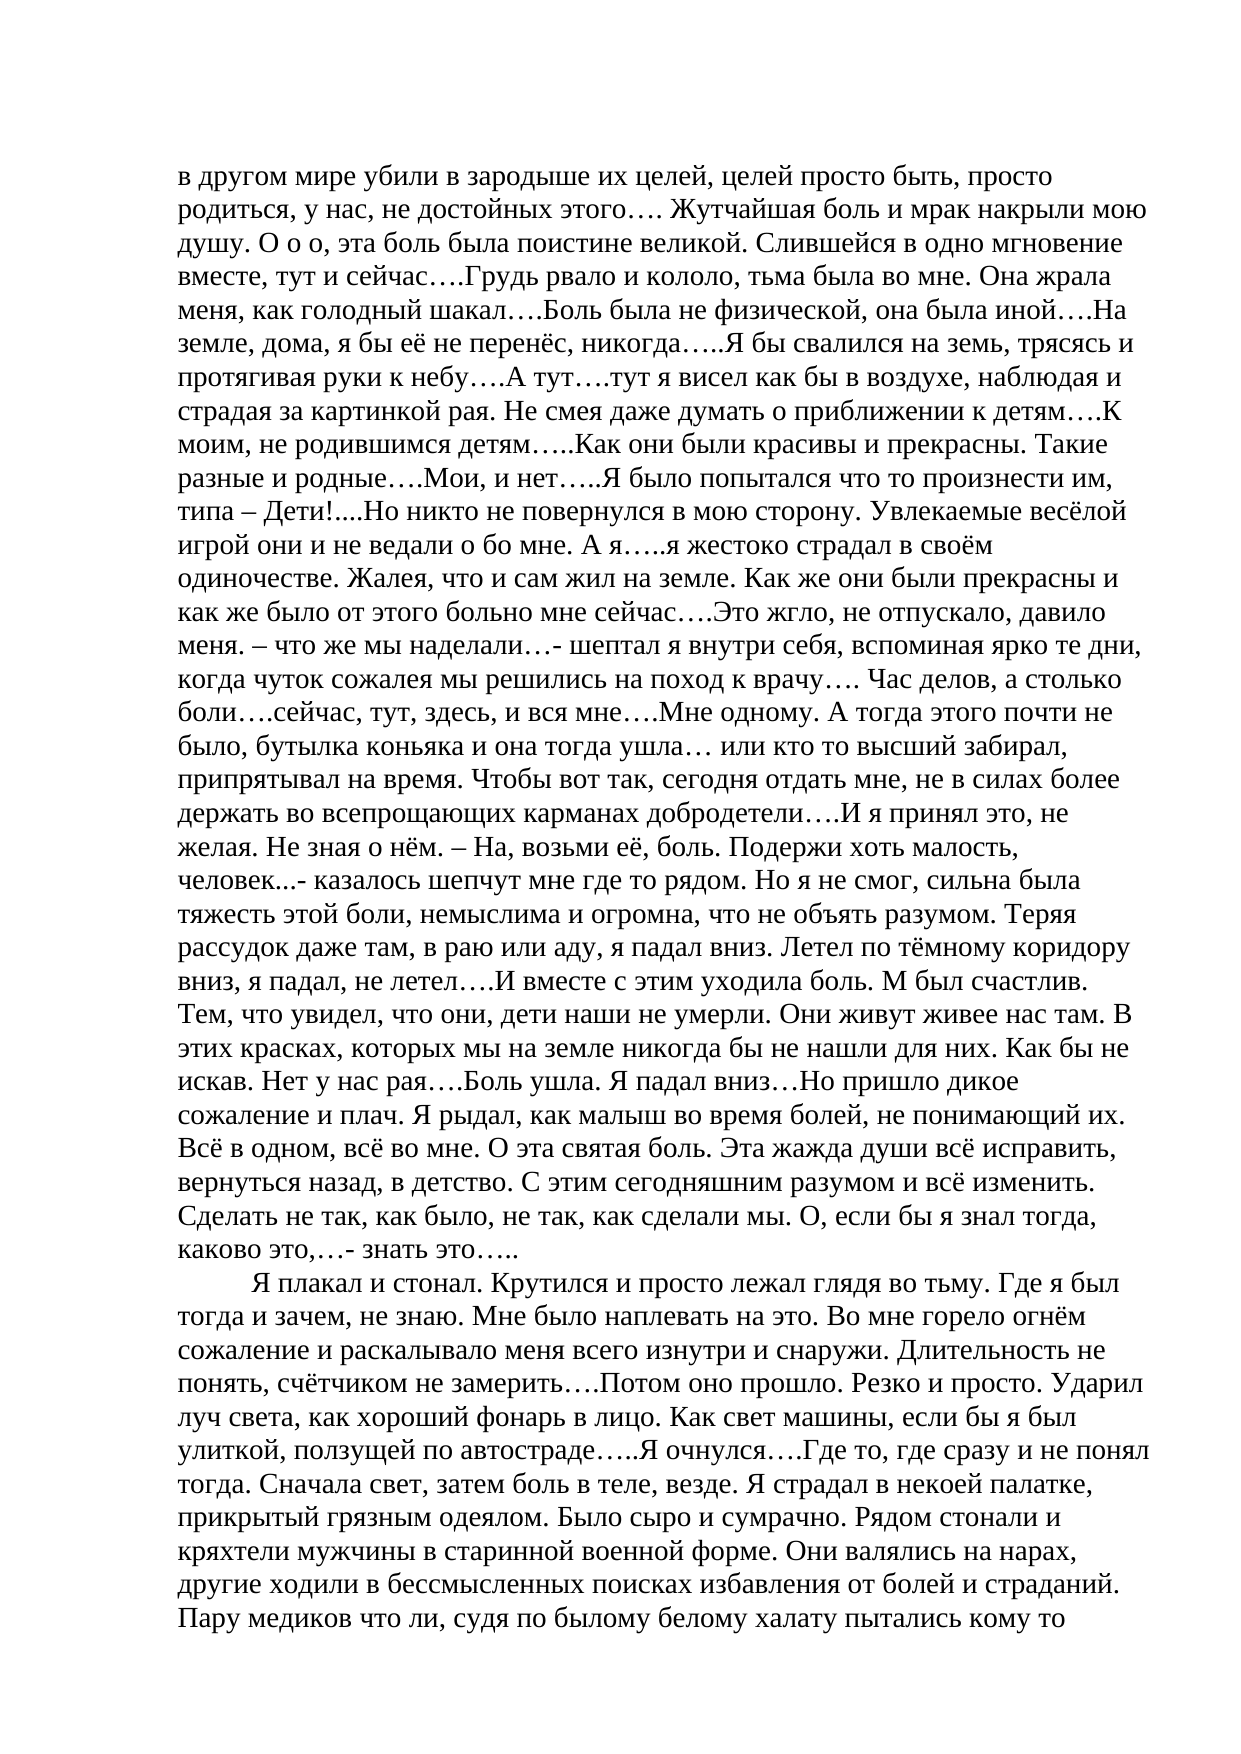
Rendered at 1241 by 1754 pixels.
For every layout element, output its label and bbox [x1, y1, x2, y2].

text [177, 1265, 1152, 1634]
text [177, 158, 1152, 1265]
